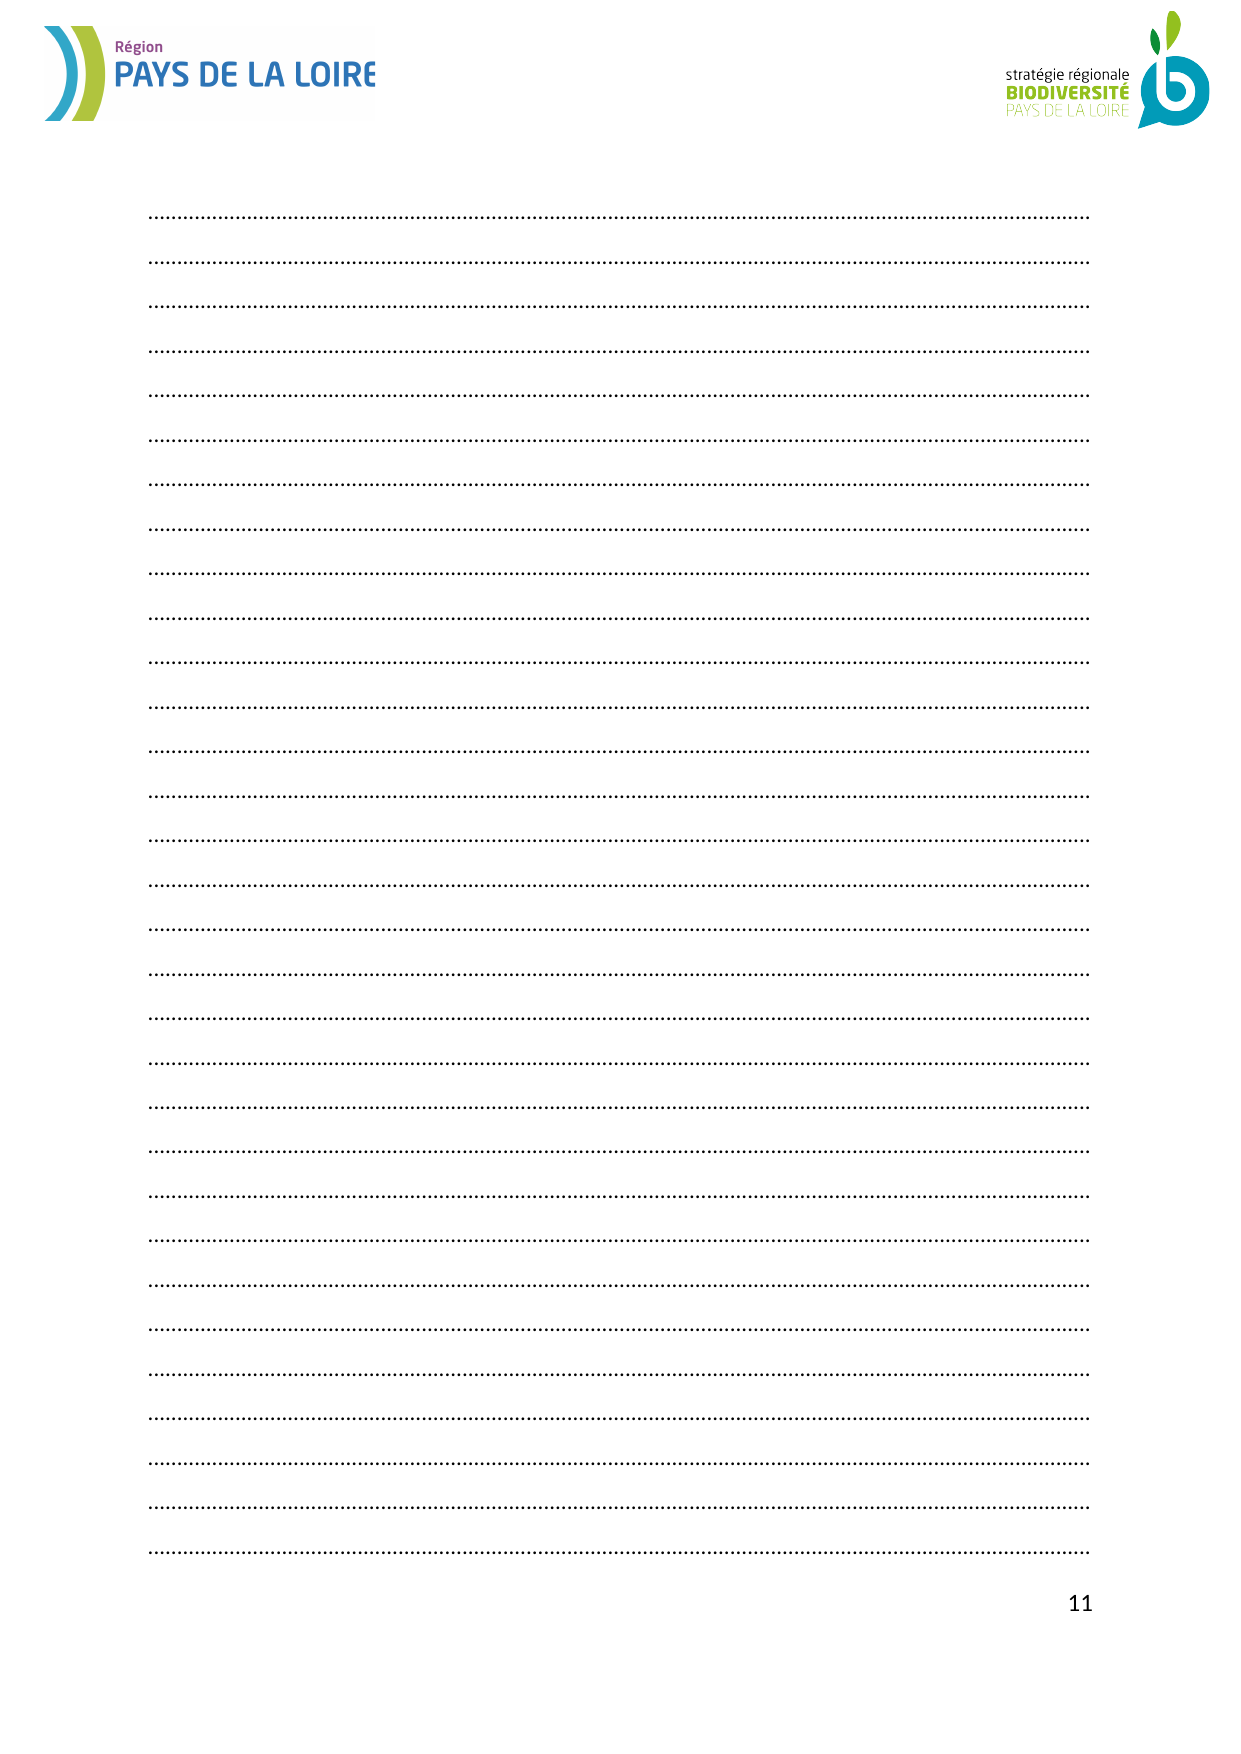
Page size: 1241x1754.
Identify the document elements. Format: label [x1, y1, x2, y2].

picture [43, 26, 375, 121]
picture [1006, 11, 1210, 129]
